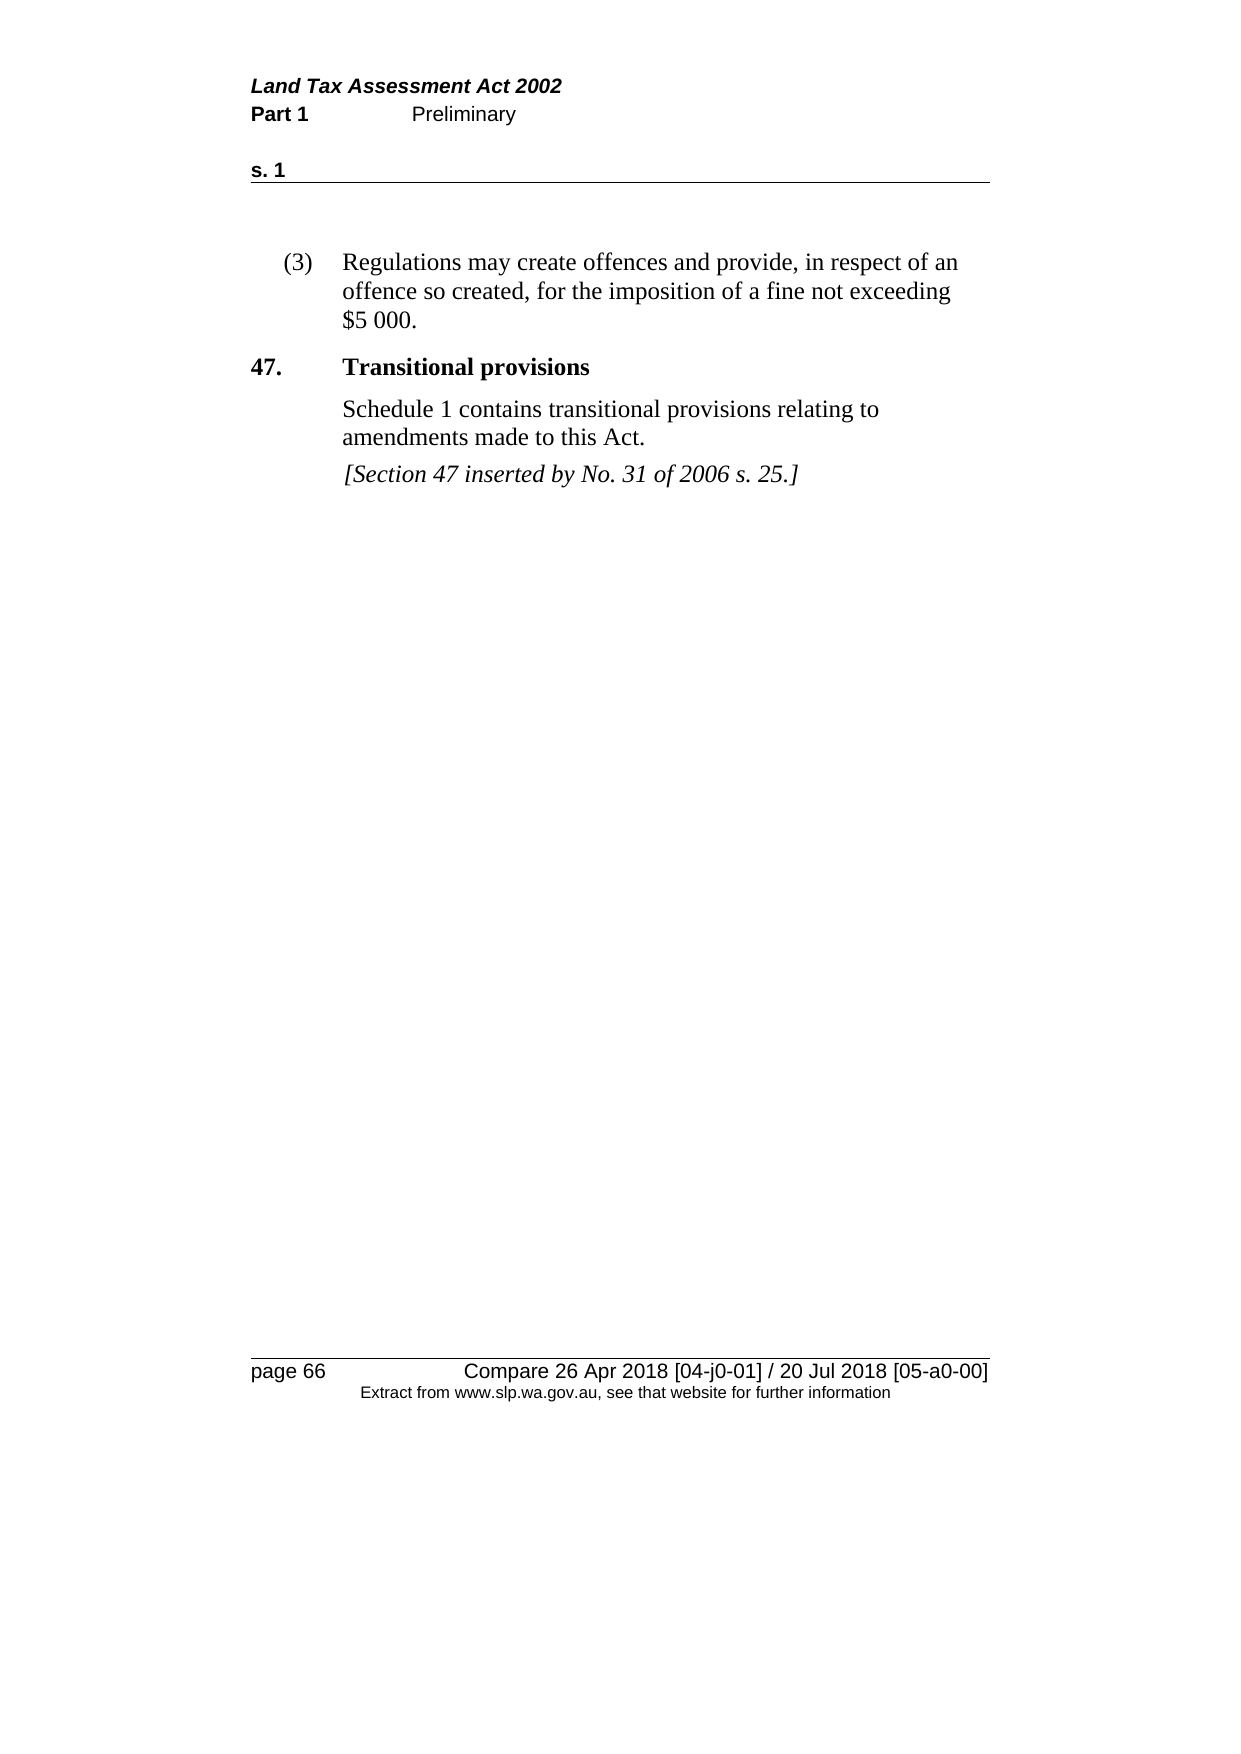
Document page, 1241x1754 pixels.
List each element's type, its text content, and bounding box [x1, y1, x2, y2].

text [Section 47 inserted by No. 31 of 2006 s. 25.] [251, 459, 990, 488]
text (3) Regulations may create offences and provide, in respect of an offence so created, for the imposition of a fine not exceeding $5 000. [251, 247, 990, 334]
text Schedule 1 contains transitional provisions relating to amendments made to this Act. [251, 394, 990, 451]
subtitle 47. Transitional provisions [251, 352, 990, 381]
